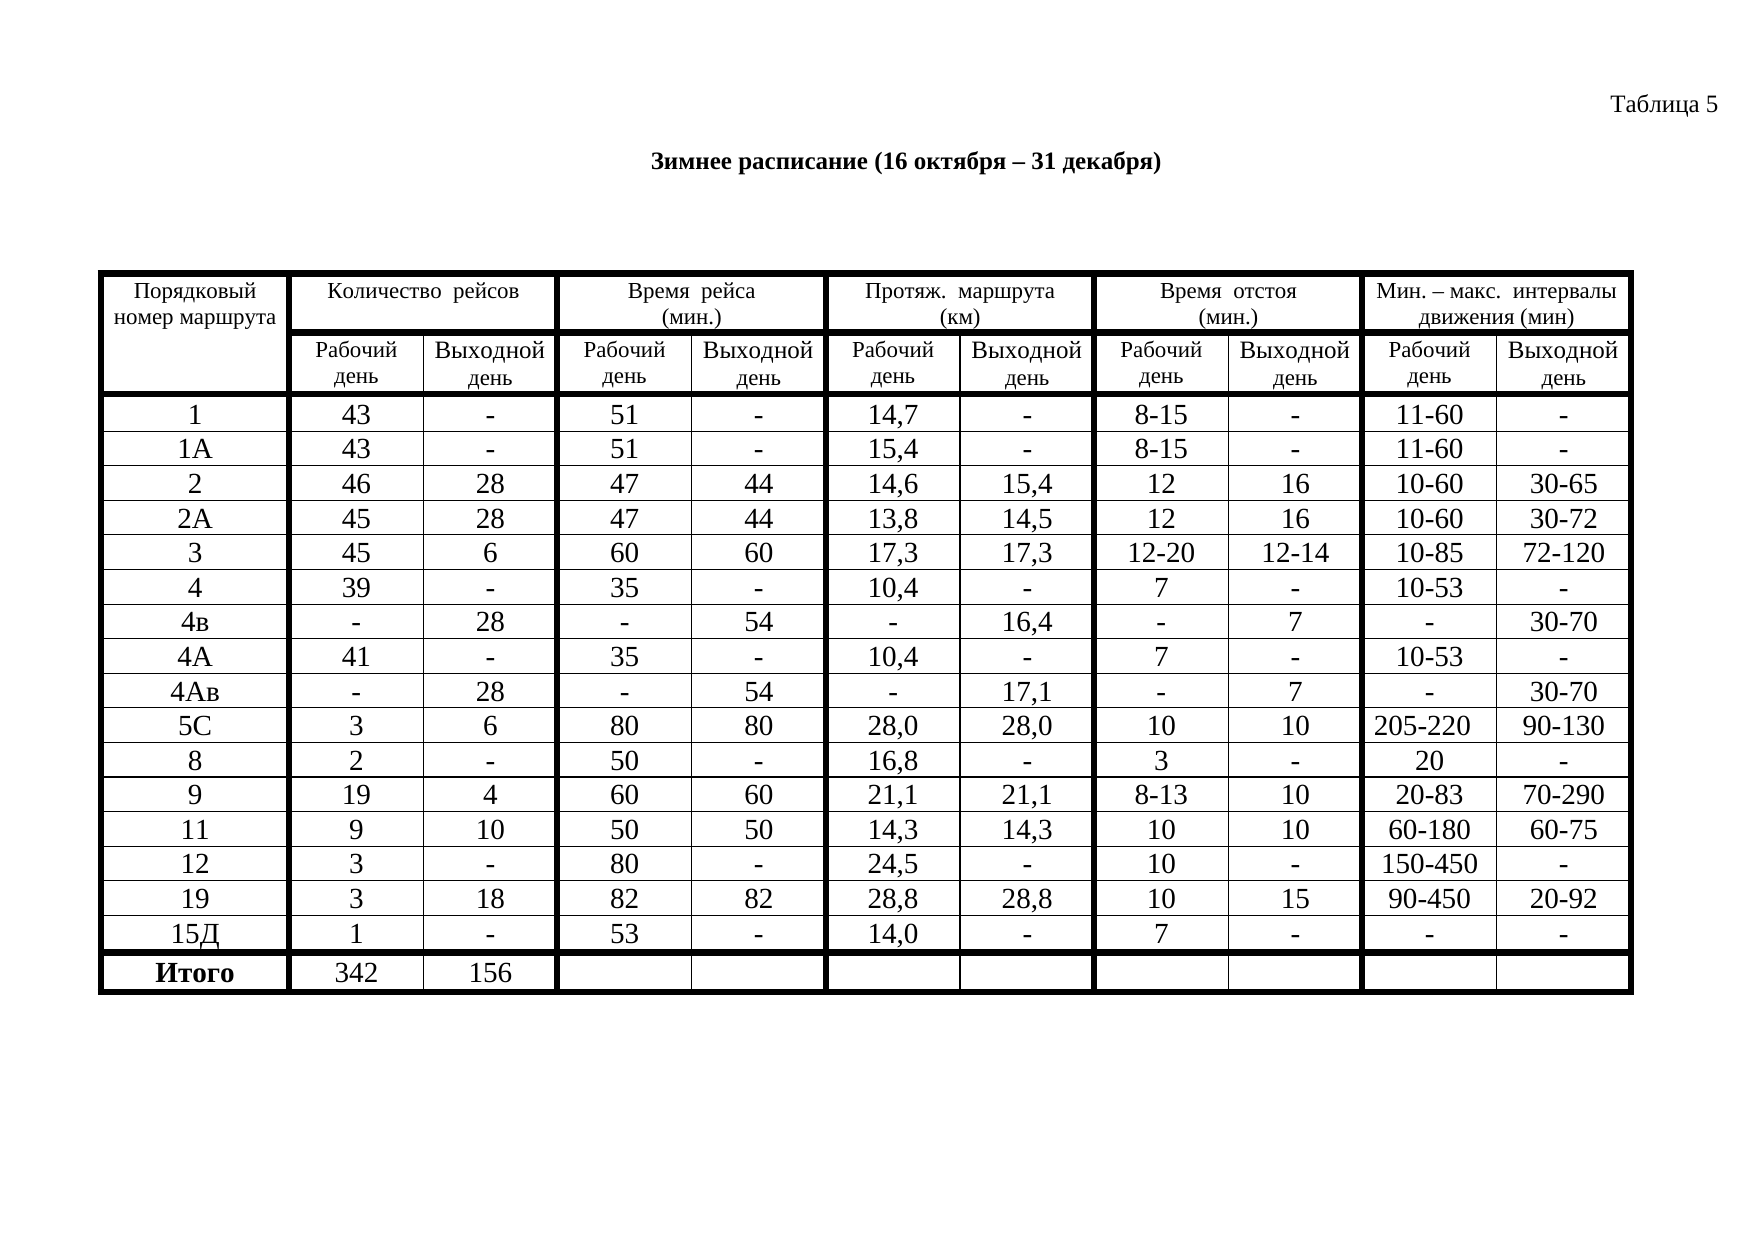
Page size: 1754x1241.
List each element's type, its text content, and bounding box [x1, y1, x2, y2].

table_cell 10-53 [1365, 570, 1496, 603]
table_cell 35 [560, 639, 691, 673]
table_cell 10 [1097, 708, 1228, 742]
table_cell 12 [104, 847, 286, 880]
table_cell - [1365, 916, 1496, 949]
table_cell - [1229, 847, 1359, 880]
table_cell 60 [560, 535, 691, 569]
table_cell - [961, 432, 1091, 465]
table_cell 150-450 [1365, 847, 1496, 880]
table_header Мин. – макс. интервалы движения (мин) [1365, 277, 1628, 329]
table_cell 53 [560, 916, 691, 949]
table_cell 70-290 [1497, 778, 1628, 811]
table_cell Выходной день [1229, 336, 1359, 391]
table_cell 1 [292, 916, 423, 949]
table_cell 16 [1229, 501, 1359, 534]
table_cell - [961, 570, 1091, 603]
table_cell - [1365, 605, 1496, 638]
table_cell 41 [292, 639, 423, 673]
table_cell - [1497, 432, 1628, 465]
table_cell 10 [1097, 847, 1228, 880]
table_cell 342 [292, 956, 423, 989]
table_cell 4Ав [104, 674, 286, 707]
table_cell - [424, 916, 554, 949]
table_cell - [692, 916, 823, 949]
table_cell 51 [560, 397, 691, 431]
table_cell 28,8 [829, 881, 959, 915]
table_cell 16 [1229, 466, 1359, 500]
table_cell 30-65 [1497, 466, 1628, 500]
table_cell 60-180 [1365, 812, 1496, 846]
table_cell 3 [1097, 743, 1228, 776]
table_cell 2А [104, 501, 286, 534]
table_cell - [1229, 432, 1359, 465]
table_cell 50 [560, 812, 691, 846]
table_cell - [1365, 674, 1496, 707]
table_cell Выходной день [1497, 336, 1628, 391]
table_header Время рейса (мин.) [560, 277, 823, 329]
table_cell 16,4 [961, 605, 1091, 638]
table_cell - [292, 674, 423, 707]
table_cell 30-72 [1497, 501, 1628, 534]
table_cell - [424, 743, 554, 776]
table_cell 20 [1365, 743, 1496, 776]
table_cell 18 [424, 881, 554, 915]
table_cell - [1229, 397, 1359, 431]
table_cell - [961, 847, 1091, 880]
table_cell - [1097, 674, 1228, 707]
table_cell 43 [292, 432, 423, 465]
table_cell 11-60 [1365, 397, 1496, 431]
table_cell 11-60 [1365, 432, 1496, 465]
table_cell 28 [424, 605, 554, 638]
table_cell 10 [1229, 778, 1359, 811]
table_cell 8 [104, 743, 286, 776]
table_cell 45 [292, 535, 423, 569]
table_cell - [692, 743, 823, 776]
table_cell 10-85 [1365, 535, 1496, 569]
table_cell Рабочий день [1097, 336, 1228, 391]
table_cell - [961, 397, 1091, 431]
table_cell 4А [104, 639, 286, 673]
table_cell 14,6 [829, 466, 959, 500]
table_cell [829, 956, 959, 989]
table_cell 4 [104, 570, 286, 603]
table_cell 47 [560, 466, 691, 500]
table_cell 30-70 [1497, 674, 1628, 707]
table_cell 10,4 [829, 639, 959, 673]
table_cell 43 [292, 397, 423, 431]
table_cell 10 [1097, 881, 1228, 915]
table_cell 12-20 [1097, 535, 1228, 569]
table_cell 2 [104, 466, 286, 500]
table_cell 46 [292, 466, 423, 500]
table_cell 8-15 [1097, 432, 1228, 465]
table_cell [1365, 956, 1496, 989]
table_cell 60 [560, 778, 691, 811]
table_cell 205-220 [1365, 708, 1496, 742]
table_cell 39 [292, 570, 423, 603]
table_cell 80 [560, 847, 691, 880]
table_cell 60 [692, 535, 823, 569]
table_cell - [692, 570, 823, 603]
text Зимнее расписание (16 октября – 31 декабря) [19, 146, 1718, 175]
table_cell 12 [1097, 501, 1228, 534]
table_cell - [424, 570, 554, 603]
table_cell - [560, 674, 691, 707]
table_cell - [1229, 639, 1359, 673]
table_cell 28 [424, 501, 554, 534]
table_cell - [1497, 847, 1628, 880]
table_cell 14,3 [961, 812, 1091, 846]
table_cell - [1497, 397, 1628, 431]
table_cell - [1497, 570, 1628, 603]
table_cell 20-92 [1497, 881, 1628, 915]
table_cell - [1497, 743, 1628, 776]
table_cell 12-14 [1229, 535, 1359, 569]
table_cell - [692, 847, 823, 880]
table_cell - [692, 432, 823, 465]
table_cell 1А [104, 432, 286, 465]
table_cell 10-60 [1365, 466, 1496, 500]
table_cell 60-75 [1497, 812, 1628, 846]
table_cell - [829, 605, 959, 638]
table_cell Рабочий день [1365, 336, 1496, 391]
table_cell 44 [692, 501, 823, 534]
table_cell 28,8 [961, 881, 1091, 915]
table_cell 10-60 [1365, 501, 1496, 534]
table_cell 47 [560, 501, 691, 534]
table_cell 54 [692, 605, 823, 638]
table_cell 6 [424, 535, 554, 569]
table_cell 6 [424, 708, 554, 742]
table_cell 5С [104, 708, 286, 742]
table_cell 14,3 [829, 812, 959, 846]
table_cell Выходной день [961, 336, 1091, 391]
table_cell 21,1 [961, 778, 1091, 811]
table_cell 17,1 [961, 674, 1091, 707]
table_cell - [1497, 639, 1628, 673]
table_cell 80 [560, 708, 691, 742]
table_cell 4в [104, 605, 286, 638]
table_cell [1497, 956, 1628, 989]
table_cell 3 [292, 881, 423, 915]
table_cell 8-15 [1097, 397, 1228, 431]
text Таблица 5 [48, 89, 1718, 117]
table_cell 82 [692, 881, 823, 915]
table_cell - [560, 605, 691, 638]
table_cell 7 [1229, 674, 1359, 707]
table_cell 90-450 [1365, 881, 1496, 915]
table_cell 45 [292, 501, 423, 534]
table_cell 50 [560, 743, 691, 776]
table_cell 10-53 [1365, 639, 1496, 673]
table_cell 17,3 [961, 535, 1091, 569]
table_cell 7 [1229, 605, 1359, 638]
table_header Время отстоя (мин.) [1097, 277, 1359, 329]
table_cell Выходной день [424, 336, 554, 391]
table_cell - [961, 639, 1091, 673]
table_cell [1097, 956, 1228, 989]
table_cell 82 [560, 881, 691, 915]
table_cell 2 [292, 743, 423, 776]
table_cell - [692, 639, 823, 673]
table_cell - [1229, 916, 1359, 949]
table_cell - [424, 639, 554, 673]
table_cell 15Д [104, 916, 286, 949]
table_cell [560, 956, 691, 989]
table_cell 30-70 [1497, 605, 1628, 638]
table_cell - [692, 397, 823, 431]
table_cell 24,5 [829, 847, 959, 880]
table_cell 11 [104, 812, 286, 846]
table_cell 13,8 [829, 501, 959, 534]
table_cell - [829, 674, 959, 707]
table_cell 80 [692, 708, 823, 742]
table_cell Выходной день [692, 336, 823, 391]
table_cell 9 [292, 812, 423, 846]
table_cell 8-13 [1097, 778, 1228, 811]
table_cell Рабочий день [829, 336, 959, 391]
table_cell 35 [560, 570, 691, 603]
table_cell [961, 956, 1091, 989]
table_cell 3 [292, 847, 423, 880]
table_cell 14,5 [961, 501, 1091, 534]
table_cell 21,1 [829, 778, 959, 811]
table_cell 10 [1097, 812, 1228, 846]
table_header Порядковый номер маршрута [104, 277, 286, 391]
table_cell - [1229, 570, 1359, 603]
table_cell 14,0 [829, 916, 959, 949]
table_cell 3 [104, 535, 286, 569]
table_cell 7 [1097, 639, 1228, 673]
table_cell 15,4 [829, 432, 959, 465]
table_cell 10,4 [829, 570, 959, 603]
table_cell - [961, 743, 1091, 776]
table_cell 54 [692, 674, 823, 707]
table_cell 7 [1097, 570, 1228, 603]
table_cell 3 [292, 708, 423, 742]
table_cell 1 [104, 397, 286, 431]
table_cell - [961, 916, 1091, 949]
table_cell Итого [104, 956, 286, 989]
table_header Количество рейсов [292, 277, 554, 329]
table_cell 10 [1229, 708, 1359, 742]
table_cell 156 [424, 956, 554, 989]
table_cell - [424, 397, 554, 431]
table_cell 50 [692, 812, 823, 846]
table_cell - [1097, 605, 1228, 638]
table_cell 28 [424, 466, 554, 500]
table_cell - [424, 847, 554, 880]
table_cell 17,3 [829, 535, 959, 569]
table_cell - [1497, 916, 1628, 949]
table_cell - [1229, 743, 1359, 776]
table_cell 7 [1097, 916, 1228, 949]
table_cell 60 [692, 778, 823, 811]
table_cell [692, 956, 823, 989]
table_header Протяж. маршрута (км) [829, 277, 1091, 329]
table_cell 72-120 [1497, 535, 1628, 569]
table_cell 28,0 [961, 708, 1091, 742]
table_cell 19 [292, 778, 423, 811]
table_cell Рабочий день [560, 336, 691, 391]
table_cell 19 [104, 881, 286, 915]
table_cell 28,0 [829, 708, 959, 742]
table_cell 16,8 [829, 743, 959, 776]
table_cell - [424, 432, 554, 465]
table_cell 12 [1097, 466, 1228, 500]
table_cell 51 [560, 432, 691, 465]
table_cell 14,7 [829, 397, 959, 431]
table_cell 15 [1229, 881, 1359, 915]
table_cell 10 [1229, 812, 1359, 846]
table_cell 9 [104, 778, 286, 811]
table_cell 44 [692, 466, 823, 500]
table_cell [1229, 956, 1359, 989]
table_cell 4 [424, 778, 554, 811]
table_cell 90-130 [1497, 708, 1628, 742]
table_cell 20-83 [1365, 778, 1496, 811]
table_cell Рабочий день [292, 336, 423, 391]
table_cell 28 [424, 674, 554, 707]
table_cell 10 [424, 812, 554, 846]
table_cell - [292, 605, 423, 638]
table_cell 15,4 [961, 466, 1091, 500]
